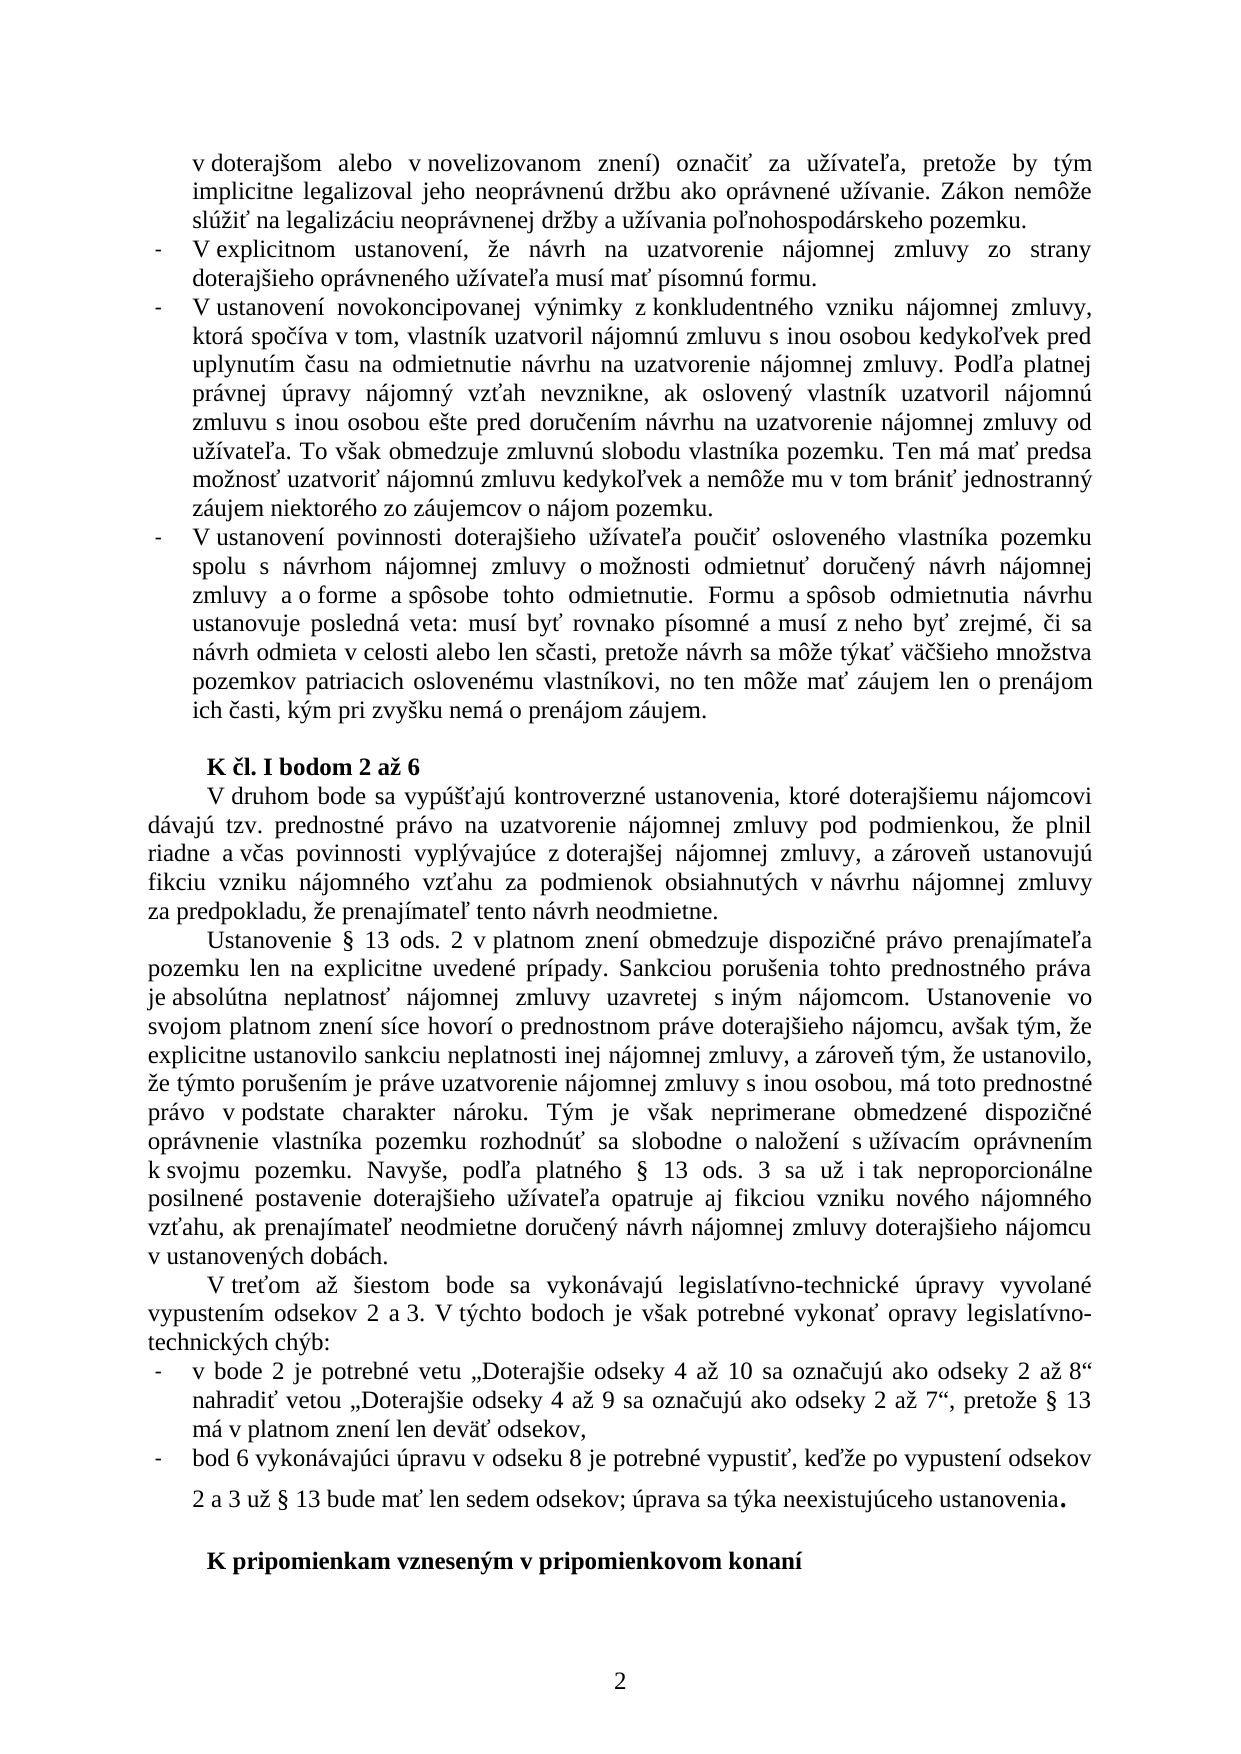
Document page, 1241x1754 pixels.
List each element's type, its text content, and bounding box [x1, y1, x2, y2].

subtitle K pripomienkam vzneseným v pripomienkovom konaní [148, 1546, 1093, 1574]
subtitle v bode 2 je potrebné vetu „Doterajšie odseky 4 až 10 sa označujú ako odseky 2 až 8“ nahradiť vetou „Doterajšie odseky 4 až 9 sa označujú ako odseky 2 až 7“, pretože § 13 má v platnom znení len deväť odsekov, [154, 1356, 1093, 1443]
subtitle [154, 148, 1093, 234]
subtitle K čl. I bodom 2 až 6 [148, 752, 1093, 781]
subtitle V druhom bode sa vypúšťajú kontroverzné ustanovenia, ktoré doterajšiemu nájomcovi dávajú tzv. prednostné právo na uzatvorenie nájomnej zmluvy pod podmienkou, že plnil riadne a včas povinnosti vyplývajúce z doterajšej nájomnej zmluvy, a zároveň ustanovujú fikciu vzniku nájomného vzťahu za podmienok obsiahnutých v návrhu nájomnej zmluvy za predpokladu, že prenajímateľ tento návrh neodmietne. [148, 781, 1093, 925]
subtitle V ustanovení povinnosti doterajšieho užívateľa poučiť osloveného vlastníka pozemku spolu s návrhom nájomnej zmluvy o možnosti odmietnuť doručený návrh nájomnej zmluvy a o forme a spôsobe tohto odmietnutie. Formu a spôsob odmietnutia návrhu ustanovuje posledná veta: musí byť rovnako písomné a musí z neho byť zrejmé, či sa návrh odmieta v celosti alebo len sčasti, pretože návrh sa môže týkať väčšieho množstva pozemkov patriacich oslovenému vlastníkovi, no ten môže mať záujem len o prenájom ich časti, kým pri zvyšku nemá o prenájom záujem. [154, 522, 1093, 723]
subtitle V explicitnom ustanovení, že návrh na uzatvorenie nájomnej zmluvy zo strany doterajšieho oprávneného užívateľa musí mať písomnú formu. [154, 234, 1093, 292]
subtitle bod 6 vykonávajúci úpravu v odseku 8 je potrebné vypustiť, keďže po vypustení odsekov 2 a 3 už § 13 bude mať len sedem odsekov; úprava sa týka neexistujúceho ustanovenia. [154, 1443, 1093, 1517]
subtitle V ustanovení novokoncipovanej výnimky z konkludentného vzniku nájomnej zmluvy, ktorá spočíva v tom, vlastník uzatvoril nájomnú zmluvu s inou osobou kedykoľvek pred uplynutím času na odmietnutie návrhu na uzatvorenie nájomnej zmluvy. Podľa platnej právnej úpravy nájomný vzťah nevznikne, ak oslovený vlastník uzatvoril nájomnú zmluvu s inou osobou ešte pred doručením návrhu na uzatvorenie nájomnej zmluvy od užívateľa. To však obmedzuje zmluvnú slobodu vlastníka pozemku. Ten má mať predsa možnosť uzatvoriť nájomnú zmluvu kedykoľvek a nemôže mu v tom brániť jednostranný záujem niektorého zo záujemcov o nájom pozemku. [154, 292, 1093, 522]
subtitle V treťom až šiestom bode sa vykonávajú legislatívno-technické úpravy vyvolané vypustením odsekov 2 a 3. V týchto bodoch je však potrebné vykonať opravy legislatívno-technických chýb: [148, 1270, 1093, 1356]
subtitle Ustanovenie § 13 ods. 2 v platnom znení obmedzuje dispozičné právo prenajímateľa pozemku len na explicitne uvedené prípady. Sankciou porušenia tohto prednostného práva je absolútna neplatnosť nájomnej zmluvy uzavretej s iným nájomcom. Ustanovenie vo svojom platnom znení síce hovorí o prednostnom práve doterajšieho nájomcu, avšak tým, že explicitne ustanovilo sankciu neplatnosti inej nájomnej zmluvy, a zároveň tým, že ustanovilo, že týmto porušením je práve uzatvorenie nájomnej zmluvy s inou osobou, má toto prednostné právo v podstate charakter nároku. Tým je však neprimerane obmedzené dispozičné oprávnenie vlastníka pozemku rozhodnúť sa slobodne o naložení s užívacím oprávnením k svojmu pozemku. Navyše, podľa platného § 13 ods. 3 sa už i tak neproporcionálne posilnené postavenie doterajšieho užívateľa opatruje aj fikciou vzniku nového nájomného vzťahu, ak prenajímateľ neodmietne doručený návrh nájomnej zmluvy doterajšieho nájomcu v ustanovených dobách. [148, 925, 1093, 1270]
